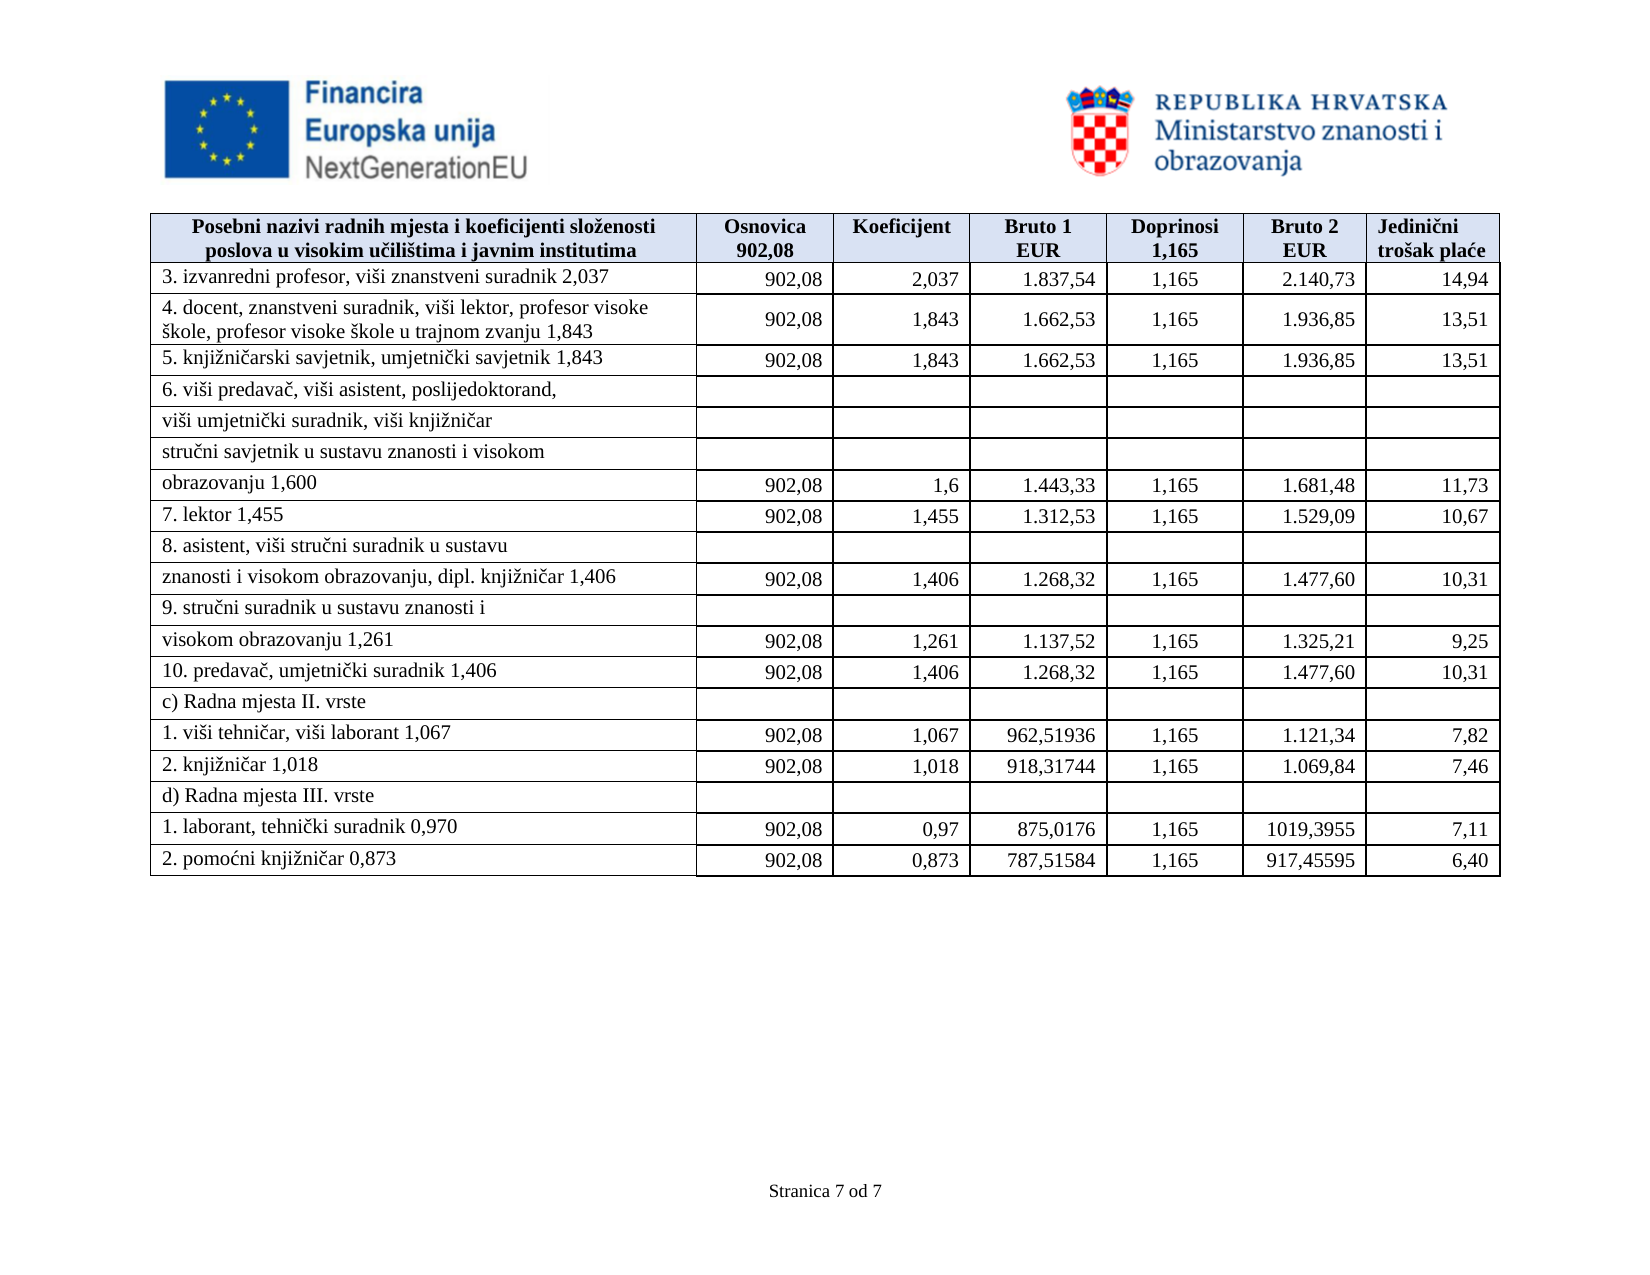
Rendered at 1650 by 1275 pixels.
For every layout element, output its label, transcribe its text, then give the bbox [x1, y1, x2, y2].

table_cell 6. viši predavač, viši asistent, poslijedoktorand, [151, 376, 696, 406]
table_cell 2.140,73 [1244, 263, 1365, 293]
table_cell 875,0176 [971, 814, 1106, 843]
table_cell c) Radna mjesta II. vrste [151, 688, 696, 718]
table_cell [1108, 408, 1242, 437]
table_header Doprinosi 1,165 [1107, 214, 1243, 262]
table_cell [971, 377, 1106, 406]
table_cell 1.443,33 [971, 471, 1106, 500]
table_cell 902,08 [697, 846, 832, 875]
table_cell 962,51936 [971, 721, 1106, 750]
table_cell 1,6 [834, 471, 969, 500]
table_cell [1244, 439, 1365, 468]
table_cell [834, 783, 969, 812]
table_header Posebni nazivi radnih mjesta i koeficijenti složenosti poslova u visokim učilištima i javnim institutima [151, 214, 696, 262]
table_cell [1244, 596, 1365, 625]
table_cell 1,165 [1108, 502, 1242, 531]
table_cell 1,165 [1108, 564, 1242, 593]
table_cell 1.529,09 [1244, 502, 1365, 531]
table_cell 5. knjižničarski savjetnik, umjetnički savjetnik 1,843 [151, 345, 696, 375]
table_cell [834, 689, 969, 718]
table_cell [1108, 439, 1242, 468]
table_cell [834, 377, 969, 406]
table_cell 1,843 [834, 295, 969, 343]
table_cell 14,94 [1367, 263, 1499, 293]
table_cell [1244, 783, 1365, 812]
table_cell 13,51 [1367, 346, 1499, 375]
table_cell 10,67 [1367, 502, 1499, 531]
table_cell [697, 783, 832, 812]
table_cell 902,08 [697, 752, 832, 781]
table_cell 1,261 [834, 627, 969, 656]
table_cell 917,45595 [1244, 846, 1365, 875]
table_cell 1,165 [1108, 471, 1242, 500]
table_cell 902,08 [697, 471, 832, 500]
table_cell 1,843 [834, 346, 969, 375]
table_cell 10,31 [1367, 564, 1499, 593]
table_cell 7,82 [1367, 721, 1499, 750]
table_cell 1.936,85 [1244, 295, 1365, 343]
table_cell 10. predavač, umjetnički suradnik 1,406 [151, 657, 696, 687]
table_cell znanosti i visokom obrazovanju, dipl. knjižničar 1,406 [151, 563, 696, 593]
table_cell 2. pomoćni knjižničar 0,873 [151, 845, 696, 875]
table_cell 2,037 [834, 263, 969, 293]
table_cell [1367, 596, 1499, 625]
picture [1056, 73, 1461, 185]
table_cell 1,406 [834, 658, 969, 687]
table_cell 1. laborant, tehnički suradnik 0,970 [151, 813, 696, 843]
table_cell 1,165 [1108, 658, 1242, 687]
table_cell [971, 439, 1106, 468]
table_cell 1. viši tehničar, viši laborant 1,067 [151, 720, 696, 750]
table_cell 9. stručni suradnik u sustavu znanosti i [151, 595, 696, 625]
table_cell 902,08 [697, 346, 832, 375]
table_cell 1019,3955 [1244, 814, 1365, 843]
table_cell [971, 408, 1106, 437]
table_cell [834, 439, 969, 468]
table_cell [834, 533, 969, 562]
table_cell [1108, 377, 1242, 406]
table_cell [697, 596, 832, 625]
table_cell [834, 596, 969, 625]
table_cell 902,08 [697, 658, 832, 687]
table_cell 902,08 [697, 814, 832, 843]
table_cell 1,165 [1108, 721, 1242, 750]
table_cell [1367, 689, 1499, 718]
table_cell 1.325,21 [1244, 627, 1365, 656]
table_cell 1,018 [834, 752, 969, 781]
table_cell 1,165 [1108, 263, 1242, 293]
table_cell 1.312,53 [971, 502, 1106, 531]
table_cell [697, 377, 832, 406]
table_cell visokom obrazovanju 1,261 [151, 626, 696, 656]
table_cell 9,25 [1367, 627, 1499, 656]
table_cell 902,08 [697, 263, 832, 293]
table_cell 3. izvanredni profesor, viši znanstveni suradnik 2,037 [151, 263, 696, 293]
table_cell 1.662,53 [971, 295, 1106, 343]
table_cell 0,97 [834, 814, 969, 843]
table_cell d) Radna mjesta III. vrste [151, 782, 696, 812]
table_cell 1.137,52 [971, 627, 1106, 656]
table_cell [1244, 408, 1365, 437]
table_cell 902,08 [697, 721, 832, 750]
table_header Osnovica 902,08 [697, 214, 833, 262]
table_cell 1,406 [834, 564, 969, 593]
table_cell [1244, 689, 1365, 718]
table_cell 1,067 [834, 721, 969, 750]
table_cell obrazovanju 1,600 [151, 470, 696, 500]
table_cell 1,165 [1108, 752, 1242, 781]
table_cell 902,08 [697, 564, 832, 593]
table_cell [1367, 783, 1499, 812]
table_cell [1108, 689, 1242, 718]
table_cell [1108, 533, 1242, 562]
table_cell viši umjetnički suradnik, viši knjižničar [151, 407, 696, 437]
table_cell 7. lektor 1,455 [151, 501, 696, 531]
table_cell [971, 783, 1106, 812]
table_header Jedinični trošak plaće [1367, 214, 1499, 262]
table_cell [971, 533, 1106, 562]
table_cell [697, 408, 832, 437]
table_cell 1.268,32 [971, 658, 1106, 687]
table_header Koeficijent [834, 214, 969, 262]
table_cell [1108, 596, 1242, 625]
table_cell 11,73 [1367, 471, 1499, 500]
table_cell 1,165 [1108, 346, 1242, 375]
table_cell 2. knjižničar 1,018 [151, 751, 696, 781]
table_cell 1,165 [1108, 627, 1242, 656]
table_cell 10,31 [1367, 658, 1499, 687]
table_cell [1108, 783, 1242, 812]
table_cell 1.069,84 [1244, 752, 1365, 781]
table_cell 1.837,54 [971, 263, 1106, 293]
table_cell 787,51584 [971, 846, 1106, 875]
table_cell [1367, 439, 1499, 468]
table_cell 1.681,48 [1244, 471, 1365, 500]
table_header Bruto 1 EUR [970, 214, 1106, 262]
table_cell 13,51 [1367, 295, 1499, 343]
table_cell 1.268,32 [971, 564, 1106, 593]
table_header Bruto 2 EUR [1244, 214, 1366, 262]
table_cell 902,08 [697, 295, 832, 343]
table_cell stručni savjetnik u sustavu znanosti i visokom [151, 438, 696, 468]
table_cell [971, 689, 1106, 718]
table_cell 6,40 [1367, 846, 1499, 875]
table_cell 4. docent, znanstveni suradnik, viši lektor, profesor visoke škole, profesor visoke škole u trajnom zvanju 1,843 [151, 294, 696, 343]
table_cell 1,165 [1108, 846, 1242, 875]
table_cell 1.477,60 [1244, 658, 1365, 687]
table_cell 1,455 [834, 502, 969, 531]
picture [160, 75, 550, 185]
table_cell 7,11 [1367, 814, 1499, 843]
table_cell 1.477,60 [1244, 564, 1365, 593]
table_cell [697, 439, 832, 468]
table_cell 1,165 [1108, 295, 1242, 343]
table_cell [697, 533, 832, 562]
table_cell 1.662,53 [971, 346, 1106, 375]
table_cell [697, 689, 832, 718]
table_cell [1244, 377, 1365, 406]
table_cell 0,873 [834, 846, 969, 875]
table_cell 1,165 [1108, 814, 1242, 843]
table_cell 902,08 [697, 502, 832, 531]
table_cell 902,08 [697, 627, 832, 656]
table_cell [834, 408, 969, 437]
table_cell 1.936,85 [1244, 346, 1365, 375]
table_cell 7,46 [1367, 752, 1499, 781]
table_cell 8. asistent, viši stručni suradnik u sustavu [151, 532, 696, 562]
table_cell [1367, 408, 1499, 437]
table_cell 1.121,34 [1244, 721, 1365, 750]
table_cell [1367, 377, 1499, 406]
table_cell [1244, 533, 1365, 562]
table_cell 918,31744 [971, 752, 1106, 781]
table_cell [1367, 533, 1499, 562]
table_cell [971, 596, 1106, 625]
